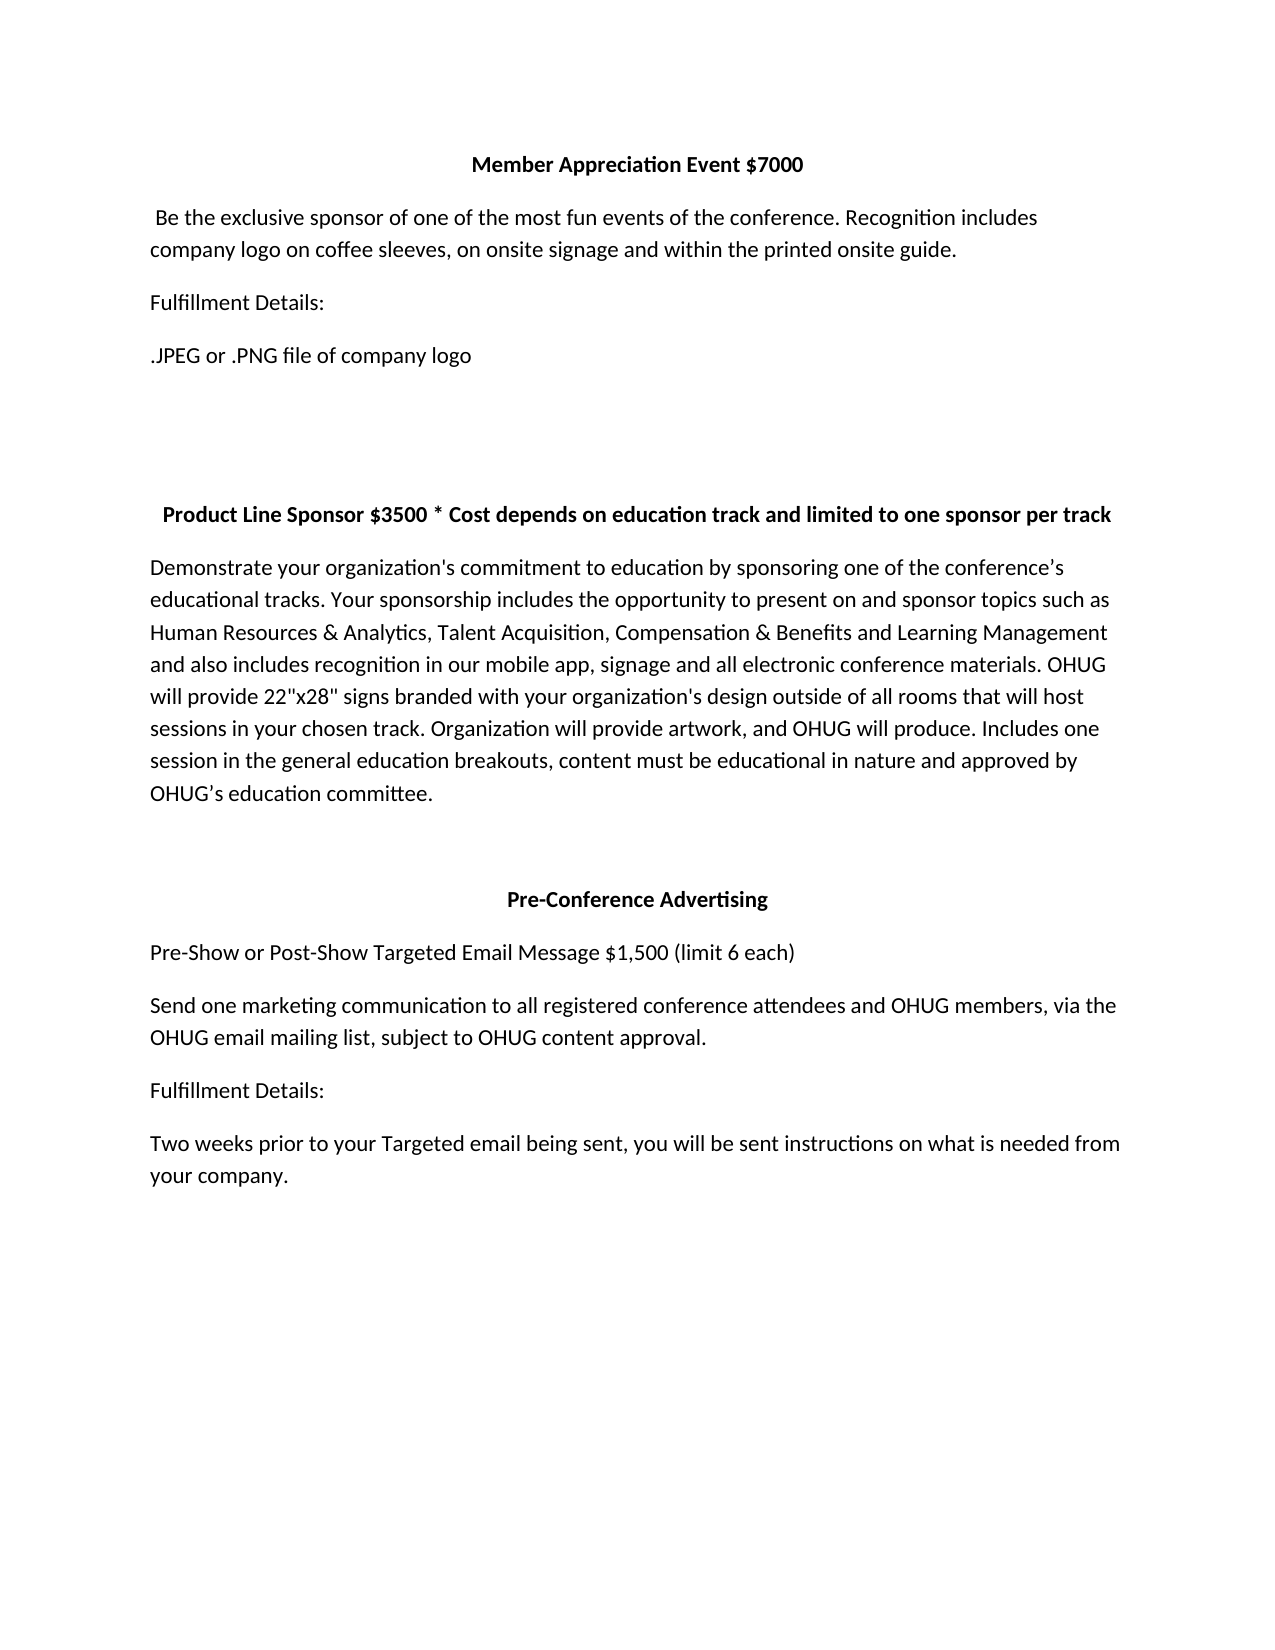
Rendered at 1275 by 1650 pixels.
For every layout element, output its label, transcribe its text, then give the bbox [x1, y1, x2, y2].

text Demonstrate your organization's commitment to education by sponsoring one of the conference’s educational tracks. Your sponsorship includes the opportunity to present on and sponsor topics such as Human Resources & Analytics, Talent Acquisition, Compensation & Benefits and Learning Management and also includes recognition in our mobile app, signage and all electronic conference materials. OHUG will provide 22"x28" signs branded with your organization's design outside of all rooms that will host sessions in your chosen track. Organization will provide artwork, and OHUG will produce. Includes one session in the general education breakouts, content must be educational in nature and approved by OHUG’s education committee. [150, 553, 1125, 807]
text Send one marketing communication to all registered conference attendees and OHUG members, via the OHUG email mailing list, subject to OHUG content approval. [150, 991, 1125, 1051]
text Two weeks prior to your Targeted email being sent, you will be sent instructions on what is needed from your company. [150, 1129, 1125, 1189]
text Be the exclusive sponsor of one of the most fun events of the conference. Recognition includes company logo on coffee sleeves, on onsite signage and within the printed onsite guide. [150, 203, 1125, 263]
text .JPEG or .PNG file of company logo [150, 341, 1125, 369]
text Fulfillment Details: [150, 288, 1125, 316]
text Pre-Conference Advertising [150, 885, 1125, 913]
text Product Line Sponsor $3500 * Cost depends on education track and limited to one sponsor per track [150, 500, 1125, 528]
text Pre-Show or Post-Show Targeted Email Message $1,500 (limit 6 each) [150, 938, 1125, 966]
text Fulfillment Details: [150, 1076, 1125, 1104]
text Member Appreciation Event $7000 [150, 150, 1125, 178]
